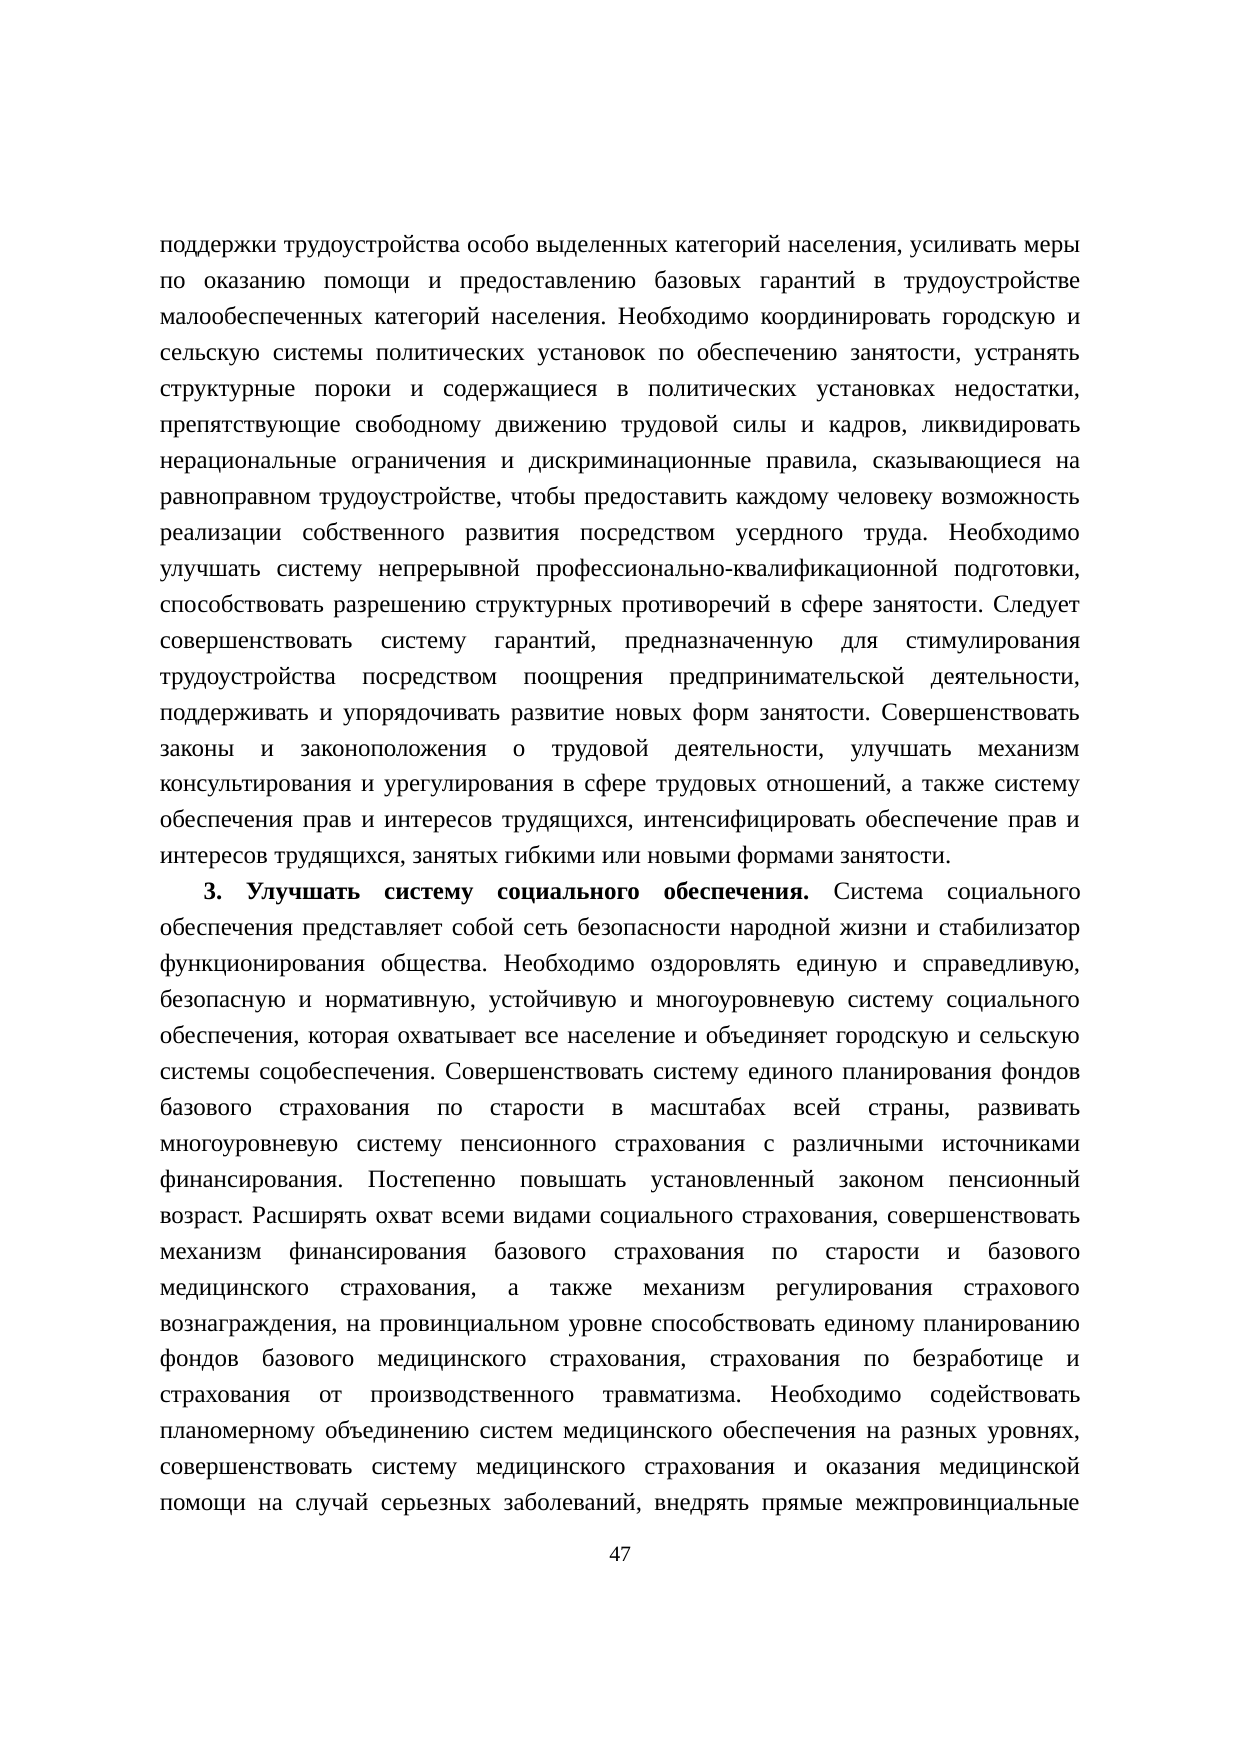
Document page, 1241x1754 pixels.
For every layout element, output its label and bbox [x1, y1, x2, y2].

text [159, 876, 1081, 1516]
text [159, 229, 1081, 869]
